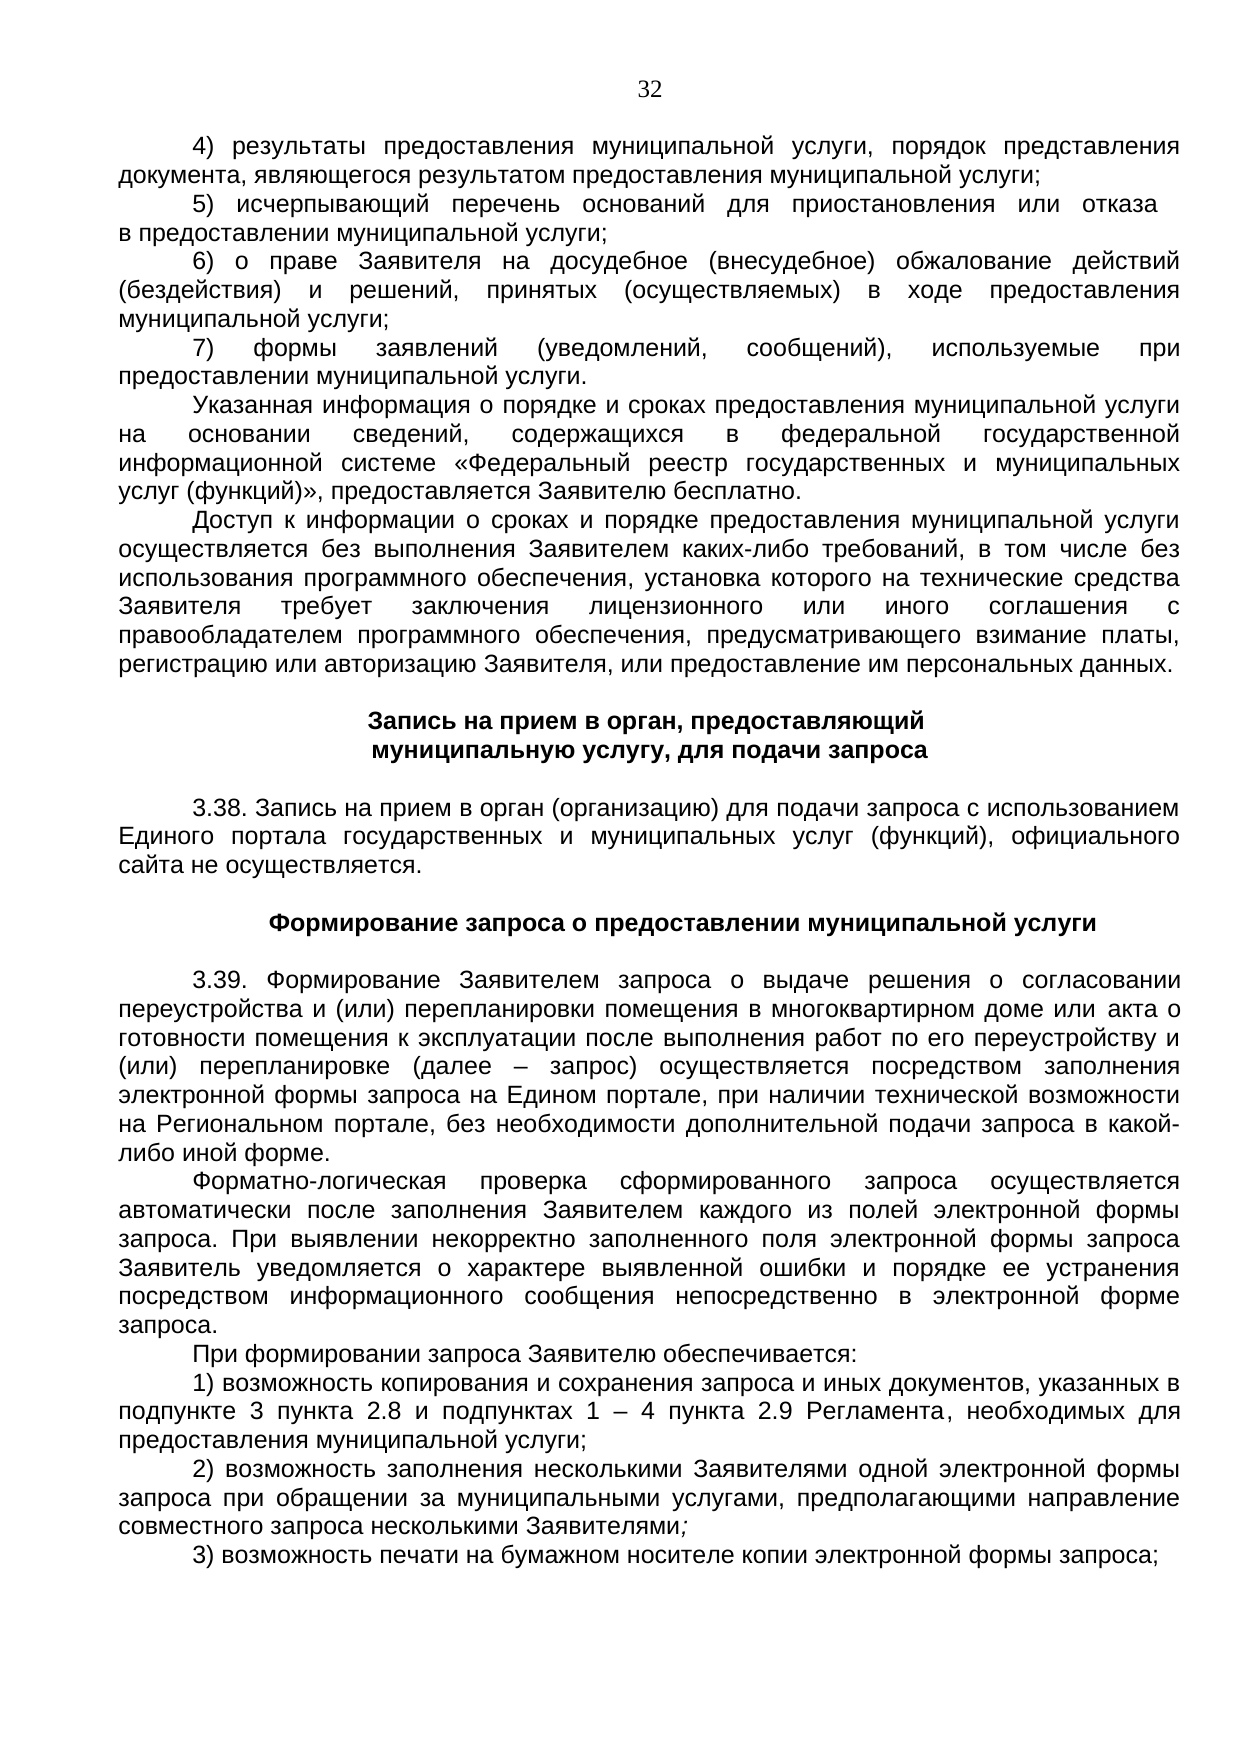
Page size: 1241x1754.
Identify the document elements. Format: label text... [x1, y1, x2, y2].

text 3.38. Запись на прием в орган (организацию) для подачи запроса с использованием Единого портала государственных и муниципальных услуг (функций), официального сайта не осуществляется. [118, 793, 1181, 879]
text Запись на прием в орган, предоставляющий муниципальную услугу, для подачи запроса [118, 706, 1181, 764]
text 2) возможность заполнения несколькими Заявителями одной электронной формы запроса при обращении за муниципальными услугами, предполагающими направление совместного запроса несколькими Заявителями; [118, 1454, 1181, 1540]
text Указанная информация о порядке и сроках предоставления муниципальной услуги на основании сведений, содержащихся в федеральной государственной информационной системе «Федеральный реестр государственных и муниципальных услуг (функций)», предоставляется Заявителю бесплатно. [118, 390, 1181, 505]
text Форматно-логическая проверка сформированного запроса осуществляется автоматически после заполнения Заявителем каждого из полей электронной формы запроса. При выявлении некорректно заполненного поля электронной формы запроса Заявитель уведомляется о характере выявленной ошибки и порядке ее устранения посредством информационного сообщения непосредственно в электронной форме запроса. [118, 1166, 1181, 1339]
text При формировании запроса Заявителю обеспечивается: [118, 1339, 1181, 1368]
text 7) формы заявлений (уведомлений, сообщений), используемые при предоставлении муниципальной услуги. [118, 333, 1181, 390]
text 4) результаты предоставления муниципальной услуги, порядок представления документа, являющегося результатом предоставления муниципальной услуги; [118, 131, 1181, 189]
text 1) возможность копирования и сохранения запроса и иных документов, указанных в подпункте 3 пункта 2.8 и подпунктах 1 – 4 пункта 2.9 Регламента, необходимых для предоставления муниципальной услуги; [118, 1368, 1181, 1454]
text 3) возможность печати на бумажном носителе копии электронной формы запроса; [118, 1540, 1181, 1569]
text Формирование запроса о предоставлении муниципальной услуги [118, 908, 1181, 965]
text 6) о праве Заявителя на досудебное (внесудебное) обжалование действий (бездействия) и решений, принятых (осуществляемых) в ходе предоставления муниципальной услуги; [118, 246, 1181, 333]
text 5) исчерпывающий перечень оснований для приостановления или отказа в предоставлении муниципальной услуги; [118, 189, 1181, 246]
text 3.39. Формирование Заявителем запроса о выдаче решения о согласовании переустройства и (или) перепланировки помещения в многоквартирном доме или акта о готовности помещения к эксплуатации после выполнения работ по его переустройству и (или) перепланировке (далее – запрос) осуществляется посредством заполнения электронной формы запроса на Едином портале, при наличии технической возможности на Региональном портале, без необходимости дополнительной подачи запроса в какой-либо иной форме. [118, 965, 1181, 1166]
text Доступ к информации о сроках и порядке предоставления муниципальной услуги осуществляется без выполнения Заявителем каких-либо требований, в том числе без использования программного обеспечения, установка которого на технические средства Заявителя требует заключения лицензионного или иного соглашения с правообладателем программного обеспечения, предусматривающего взимание платы, регистрацию или авторизацию Заявителя, или предоставление им персональных данных. [118, 505, 1181, 678]
